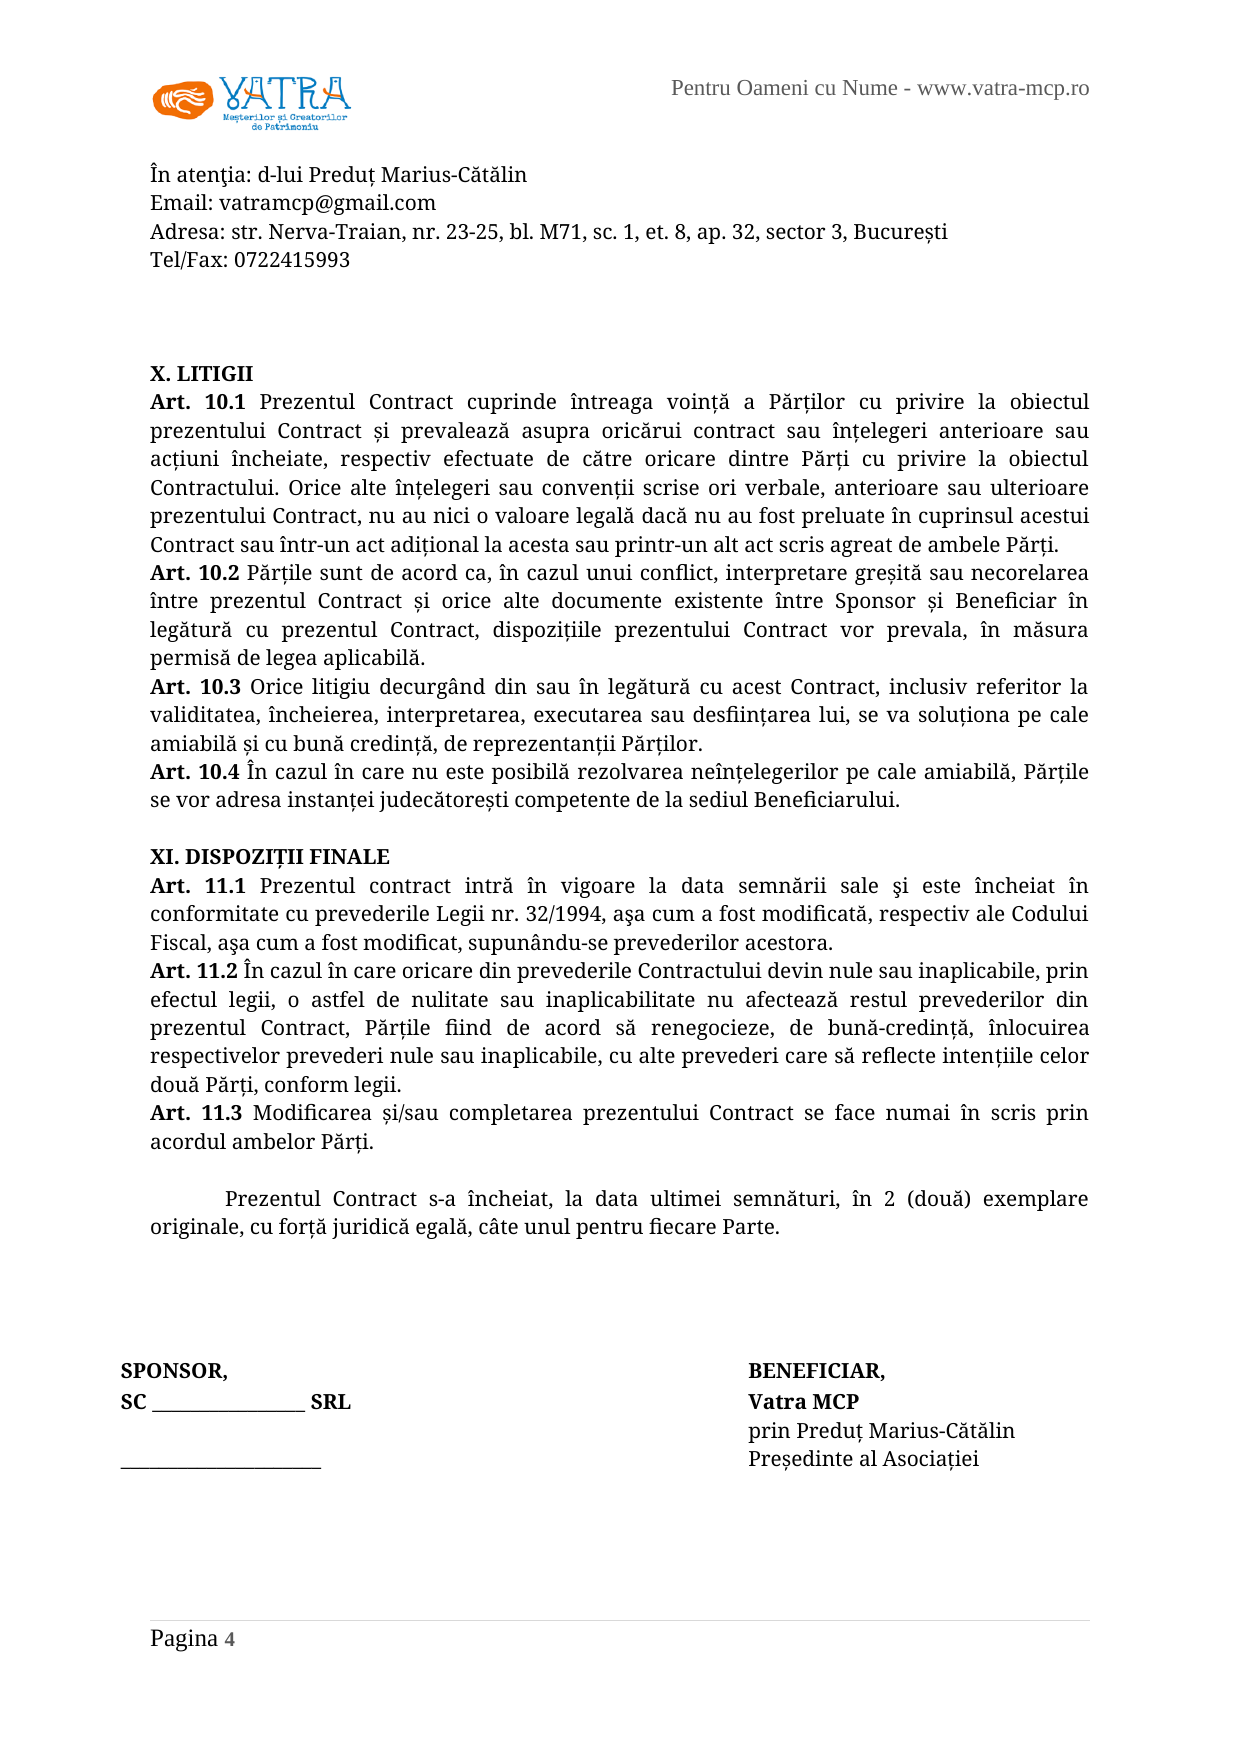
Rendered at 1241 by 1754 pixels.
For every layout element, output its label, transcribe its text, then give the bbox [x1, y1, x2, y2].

text Art. 10.3 Orice litigiu decurgând din sau în legătură cu acest Contract, inclusiv referitor la validitatea, încheierea, interpretarea, executarea sau desființarea lui, se va soluționa pe cale amiabilă și cu bună credință, de reprezentanții Părților. [150, 672, 1090, 757]
table_header SPONSOR, [119, 1326, 746, 1386]
text Art. 10.1 Prezentul Contract cuprinde întreaga voință a Părților cu privire la obiectul prezentului Contract și prevalează asupra oricărui contract sau înțelegeri anterioare sau acțiuni încheiate, respectiv efectuate de către oricare dintre Părți cu privire la obiectul Contractului. Orice alte înțelegeri sau convenții scrise ori verbale, anterioare sau ulterioare prezentului Contract, nu au nici o valoare legală dacă nu au fost preluate în cuprinsul acestui Contract sau într-un act adițional la acesta sau printr-un alt act scris agreat de ambele Părți. [150, 387, 1090, 558]
text Email: vatramcp@gmail.com [150, 188, 1090, 217]
text Tel/Fax: 0722415993 [150, 245, 1090, 274]
text Art. 11.1 Prezentul contract intră în vigoare la data semnării sale şi este încheiat în conformitate cu prevederile Legii nr. 32/1994, aşa cum a fost modificată, respectiv ale Codului Fiscal, aşa cum a fost modificat, supunându-se prevederilor acestora. [150, 871, 1090, 956]
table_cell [119, 1386, 746, 1604]
text Art. 11.3 Modificarea și/sau completarea prezentului Contract se face numai în scris prin acordul ambelor Părți. [150, 1098, 1090, 1155]
text Prezentul Contract s-a încheiat, la data ultimei semnături, în 2 (două) exemplare originale, cu forță juridică egală, câte unul pentru fiecare Parte. [150, 1184, 1090, 1241]
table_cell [746, 1386, 1121, 1604]
table_header BENEFICIAR, [746, 1326, 1121, 1386]
text Art. 10.4 În cazul în care nu este posibilă rezolvarea neînțelegerilor pe cale amiabilă, Părțile se vor adresa instanței judecătorești competente de la sediul Beneficiarului. [150, 757, 1090, 814]
picture [150, 73, 352, 132]
text XI. DISPOZIȚII FINALE [150, 842, 1090, 871]
text Adresa: str. Nerva-Traian, nr. 23-25, bl. M71, sc. 1, et. 8, ap. 32, sector 3, București [150, 217, 1090, 245]
text X. LITIGII [150, 359, 1090, 387]
text Art. 10.2 Părțile sunt de acord ca, în cazul unui conflict, interpretare greșită sau necorelarea între prezentul Contract și orice alte documente existente între Sponsor și Beneficiar în legătură cu prezentul Contract, dispozițiile prezentului Contract vor prevala, în măsura permisă de legea aplicabilă. [150, 558, 1090, 672]
text Art. 11.2 În cazul în care oricare din prevederile Contractului devin nule sau inaplicabile, prin efectul legii, o astfel de nulitate sau inaplicabilitate nu afectează restul prevederilor din prezentul Contract, Părţile fiind de acord să renegocieze, de bună-credinţă, înlocuirea respectivelor prevederi nule sau inaplicabile, cu alte prevederi care să reflecte intenţiile celor două Părţi, conform legii. [150, 956, 1090, 1098]
text În atenţia: d-lui Preduț Marius-Cătălin [150, 160, 1090, 188]
